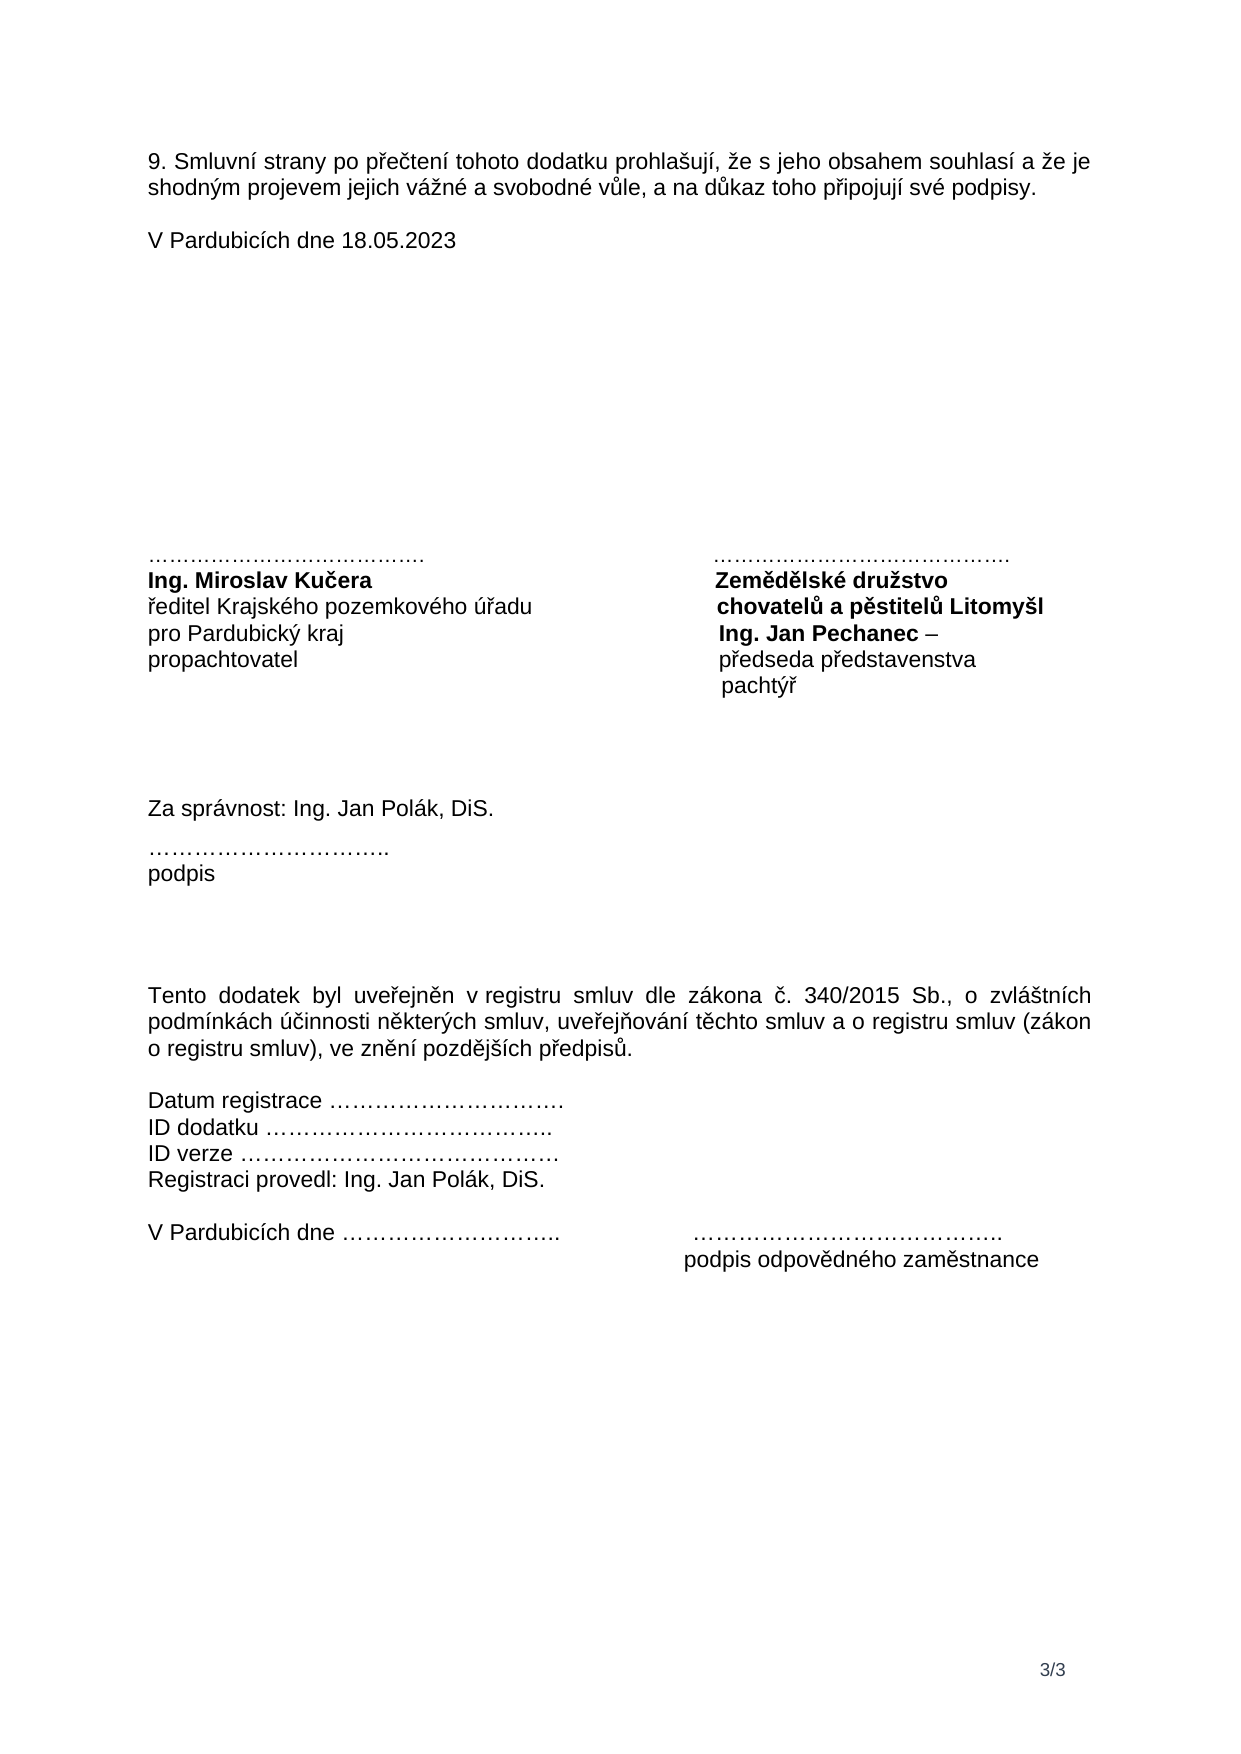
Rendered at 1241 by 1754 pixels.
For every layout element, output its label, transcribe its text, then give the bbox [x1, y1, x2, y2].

text podpis [148, 860, 1092, 886]
text ID dodatku ……………………………….. [148, 1114, 1092, 1140]
text ID verze …………………………………… [148, 1140, 1092, 1166]
text Za správnost: Ing. Jan Polák, DiS. [148, 794, 1092, 821]
text Tento dodatek byl uveřejněn v registru smluv dle zákona č. 340/2015 Sb., o zvláštních podmínkách účinnosti některých smluv, uveřejňování těchto smluv a o registru smluv (zákon o registru smluv), ve znění pozdějších předpisů. [148, 982, 1092, 1061]
text V Pardubicích dne 18.05.2023 [148, 227, 1092, 253]
text 9. Smluvní strany po přečtení tohoto dodatku prohlašují, že s jeho obsahem souhlasí a že je shodným projevem jejich vážné a svobodné vůle, a na důkaz toho připojují své podpisy. [148, 148, 1092, 200]
text propachtovatel předseda představenstva [148, 646, 1092, 672]
text …………………………………. ……………………………………. [148, 543, 1092, 567]
text pachtýř [590, 672, 1092, 699]
text Ing. Miroslav Kučera Zemědělské družstvo [148, 567, 1092, 593]
text ředitel Krajského pozemkového úřadu chovatelů a pěstitelů Litomyšl [148, 593, 1092, 620]
text podpis odpovědného zaměstnance [148, 1246, 1092, 1272]
text V Pardubicích dne ……………………….. ………………………………….. [148, 1219, 1092, 1246]
text Registraci provedl: Ing. Jan Polák, DiS. [148, 1166, 1092, 1193]
text Datum registrace …………………………. [148, 1087, 1092, 1114]
text ………………………….. [148, 833, 1092, 860]
text pro Pardubický kraj Ing. Jan Pechanec – [148, 620, 1092, 646]
